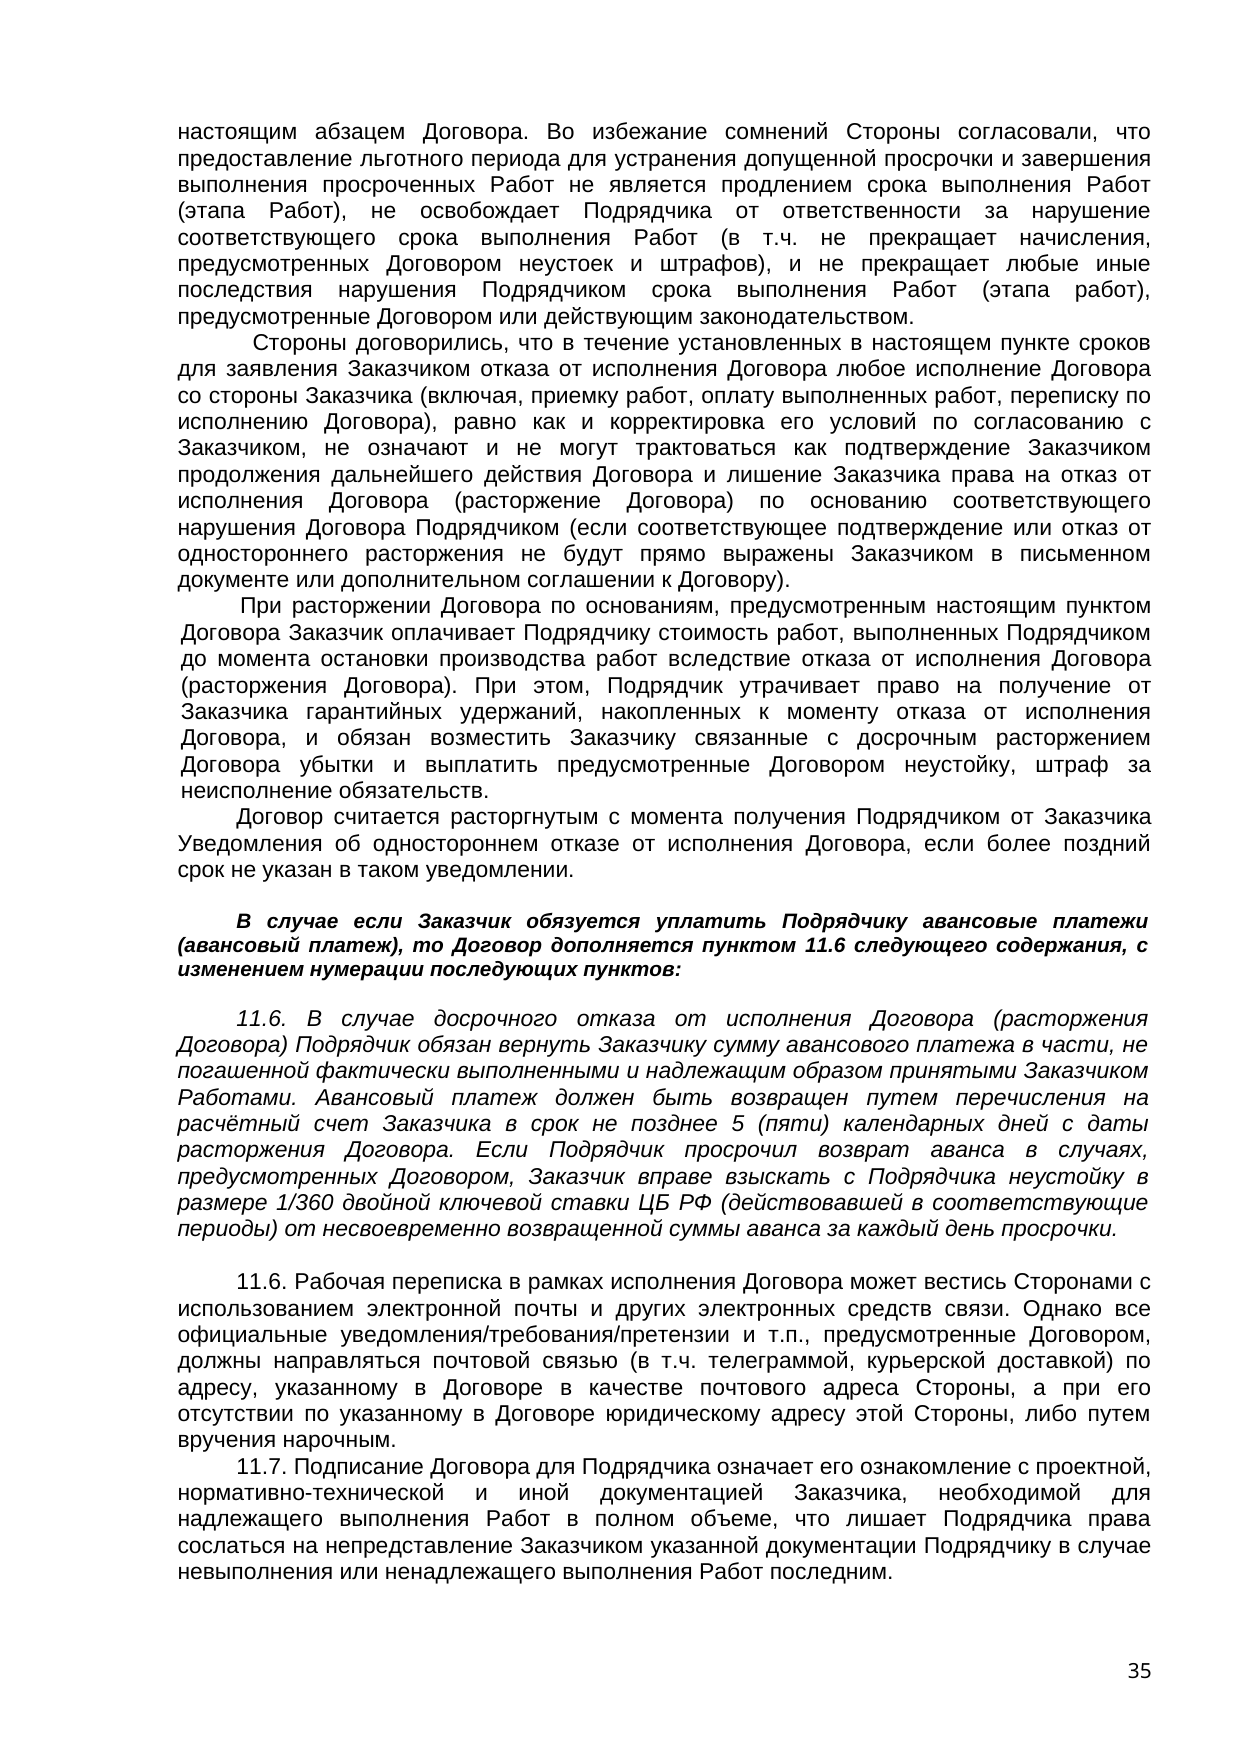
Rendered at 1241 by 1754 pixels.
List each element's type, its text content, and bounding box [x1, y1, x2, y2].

subtitle Договор считается расторгнутым с момента получения Подрядчиком от Заказчика Уведомления об одностороннем отказе от исполнения Договора, если более поздний срок не указан в таком уведомлении. [177, 803, 1152, 882]
text Стороны договорились, что в течение установленных в настоящем пункте сроков для заявления Заказчиком отказа от исполнения Договора любое исполнение Договора со стороны Заказчика (включая, приемку работ, оплату выполненных работ, переписку по исполнению Договора), равно как и корректировка его условий по согласованию с Заказчиком, не означают и не могут трактоваться как подтверждение Заказчиком продолжения дальнейшего действия Договора и лишение Заказчика права на отказ от исполнения Договора (расторжение Договора) по основанию соответствующего нарушения Договора Подрядчиком (если соответствующее подтверждение или отказ от одностороннего расторжения не будут прямо выражены Заказчиком в письменном документе или дополнительном соглашении к Договору). [177, 329, 1152, 592]
subtitle В случае если Заказчик обязуется уплатить Подрядчику авансовые платежи (авансовый платеж), то Договор дополняется пунктом 11.6 следующего содержания, с изменением нумерации последующих пунктов: [177, 909, 1152, 981]
text При расторжении Договора по основаниям, предусмотренным настоящим пунктом Договора Заказчик оплачивает Подрядчику стоимость работ, выполненных Подрядчиком до момента остановки производства работ вследствие отказа от исполнения Договора (расторжения Договора). При этом, Подрядчик утрачивает право на получение от Заказчика гарантийных удержаний, накопленных к моменту отказа от исполнения Договора, и обязан возместить Заказчику связанные с досрочным расторжением Договора убытки и выплатить предусмотренные Договором неустойку, штраф за неисполнение обязательств. [181, 592, 1152, 803]
subtitle 11.6. В случае досрочного отказа от исполнения Договора (расторжения Договора) Подрядчик обязан вернуть Заказчику сумму авансового платежа в части, не погашенной фактически выполненными и надлежащим образом принятыми Заказчиком Работами. Авансовый платеж должен быть возвращен путем перечисления на расчётный счет Заказчика в срок не позднее 5 (пяти) календарных дней с даты расторжения Договора. Если Подрядчик просрочил возврат аванса в случаях, предусмотренных Договором, Заказчик вправе взыскать с Подрядчика неустойку в размере 1/360 двойной ключевой ставки ЦБ РФ (действовавшей в соответствующие периоды) от несвоевременно возвращенной суммы аванса за каждый день просрочки. [177, 1004, 1152, 1242]
subtitle 11.7. Подписание Договора для Подрядчика означает его ознакомление с проектной, нормативно-технической и иной документацией Заказчика, необходимой для надлежащего выполнения Работ в полном объеме, что лишает Подрядчика права сослаться на непредставление Заказчиком указанной документации Подрядчику в случае невыполнения или ненадлежащего выполнения Работ последним. [177, 1453, 1152, 1584]
subtitle 11.6. Рабочая переписка в рамках исполнения Договора может вестись Сторонами с использованием электронной почты и других электронных средств связи. Однако все официальные уведомления/требования/претензии и т.п., предусмотренные Договором, должны направляться почтовой связью (в т.ч. телеграммой, курьерской доставкой) по адресу, указанному в Договоре в качестве почтового адреса Стороны, а при его отсутствии по указанному в Договоре юридическому адресу этой Стороны, либо путем вручения нарочным. [177, 1268, 1152, 1453]
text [177, 118, 1152, 329]
